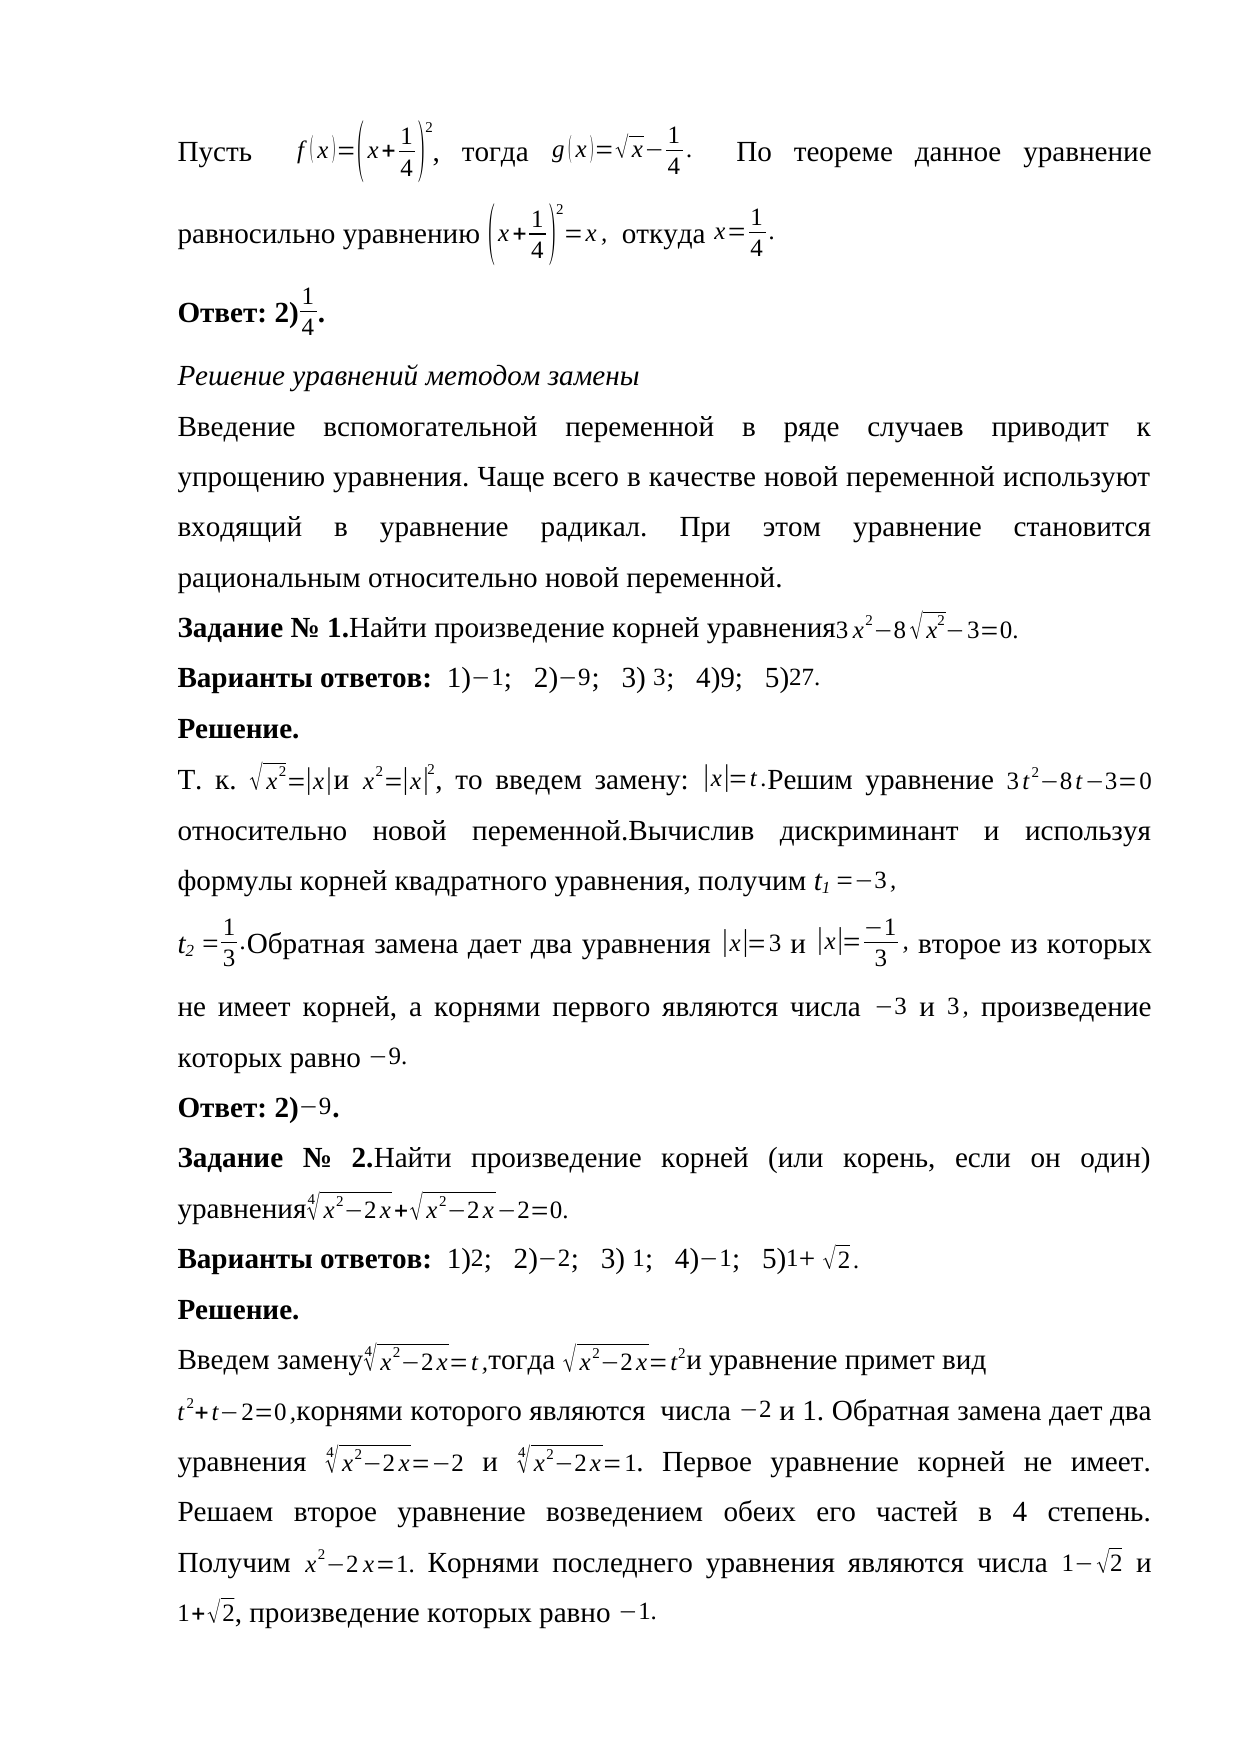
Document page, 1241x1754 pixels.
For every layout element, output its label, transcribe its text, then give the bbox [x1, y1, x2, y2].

text Решение. [177, 711, 1152, 744]
text Задание № 2.Найти произведение корней (или корень, если он один) уравнения [177, 1140, 1152, 1225]
text Варианты ответов: 1); 2); 3) ; 4)9; 5) [177, 660, 1152, 694]
text корнями которого являются числа и 1. Обратная замена дает два уравнения и . Первое уравнение корней не имеет. Решаем второе уравнение возведением обеих его частей в 4 степень. Получим Корнями последнего уравнения являются числа и , произведение которых равно [177, 1393, 1152, 1628]
text Пусть , тогда По теореме данное уравнение равносильно уравнению откуда [177, 118, 1152, 266]
text Решение. [177, 1292, 1152, 1325]
text Введем заменутогда и уравнение примет вид [177, 1342, 1152, 1376]
text t2 =Обратная замена дает два уравнения и второе из которых не имеет корней, а корнями первого являются числа и произведение которых равно [177, 914, 1152, 1073]
text Т. к. и , то введем замену: Решим уравнение относительно новой переменной.Вычислив дискриминант и используя формулы корней квадратного уравнения, получим t1 = [177, 761, 1152, 897]
text Ответ: 2). [177, 1090, 1152, 1123]
text Варианты ответов: 1); 2); 3) ; 4); 5)+ [177, 1242, 1152, 1275]
text Ответ: 2). [177, 283, 1152, 342]
text Задание № 1.Найти произведение корней уравнения [177, 610, 1152, 644]
text Решение уравнений методом замены [177, 358, 1152, 392]
text Введение вспомогательной переменной в ряде случаев приводит к упрощению уравнения. Чаще всего в качестве новой переменной используют входящий в уравнение радикал. При этом уравнение становится рациональным относительно новой переменной. [177, 409, 1152, 593]
